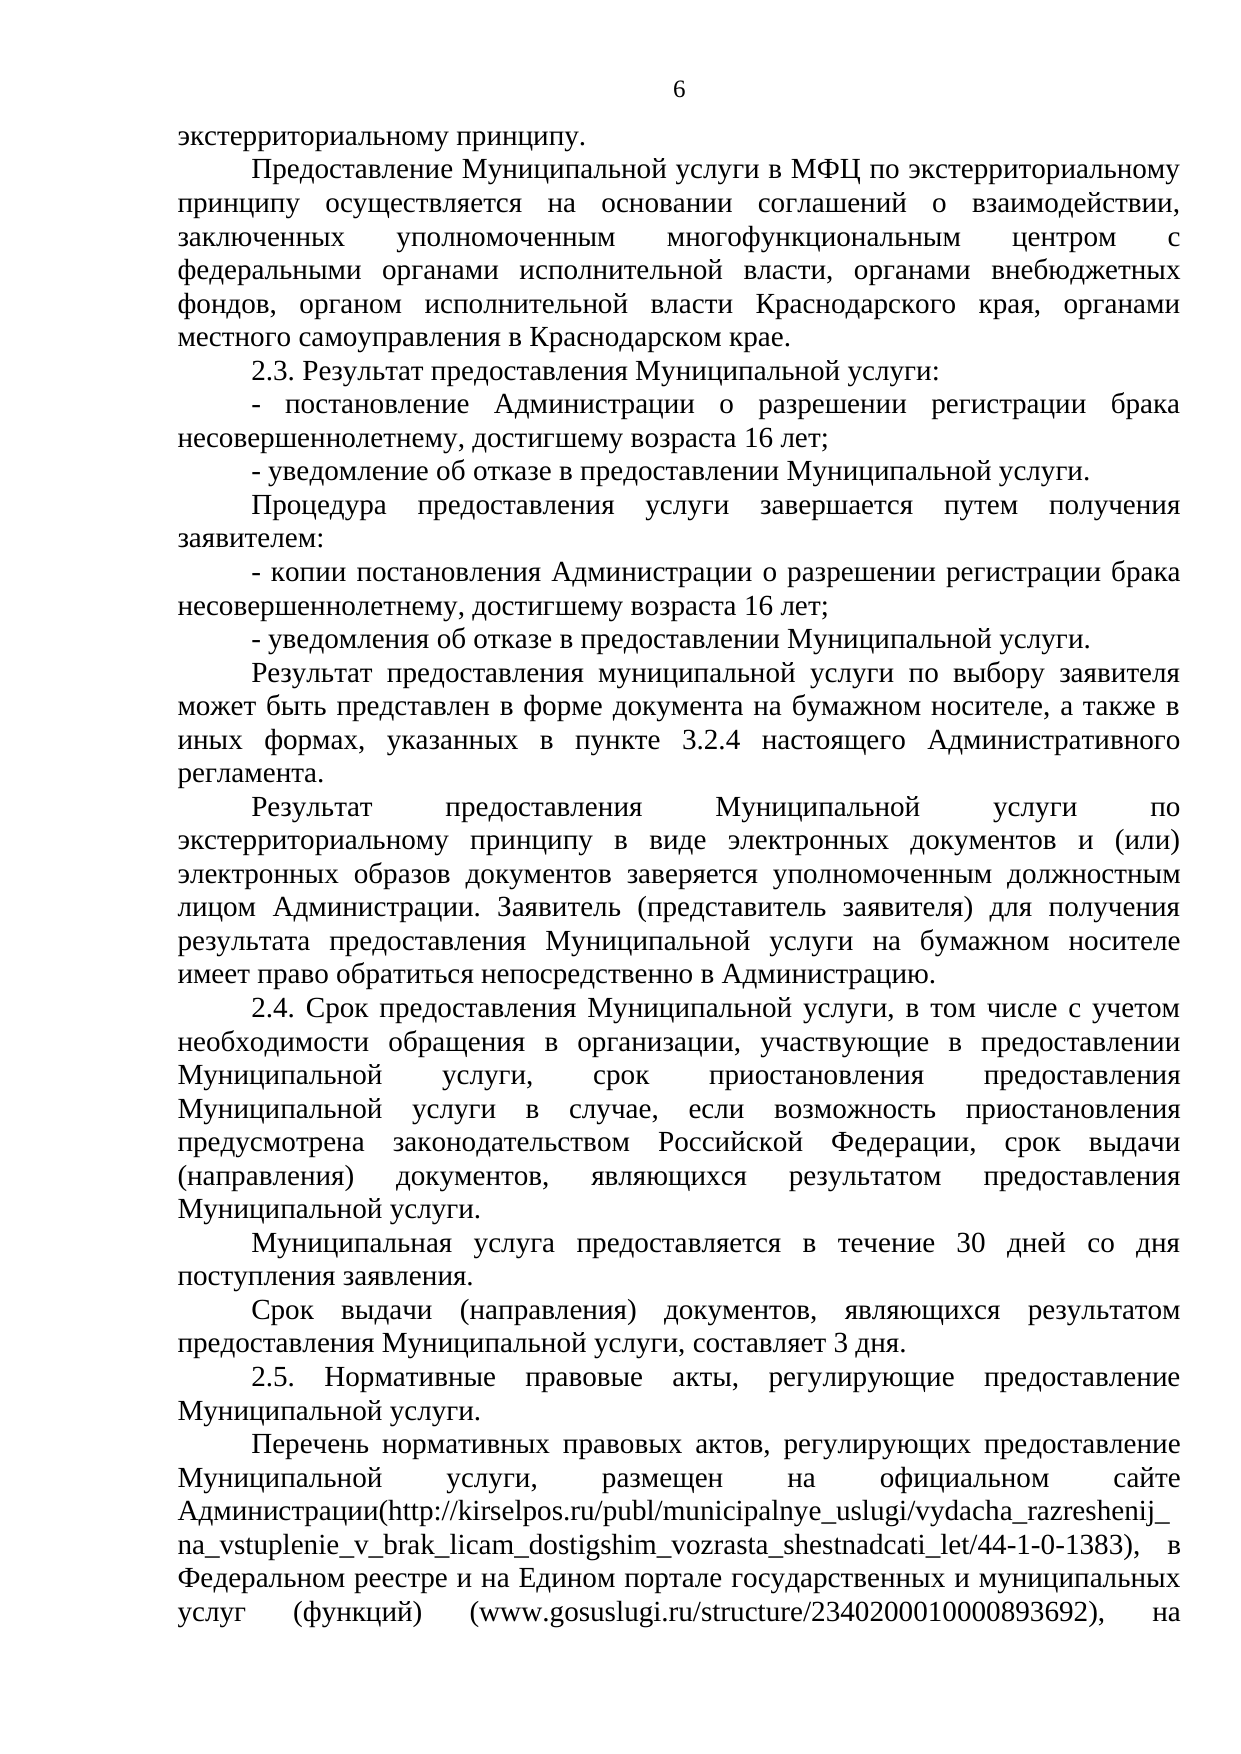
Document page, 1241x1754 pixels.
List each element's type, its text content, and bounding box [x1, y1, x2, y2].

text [177, 1426, 1181, 1627]
text - постановление Администрации о разрешении регистрации брака несовершеннолетнему, достигшему возраста 16 лет; [177, 386, 1181, 453]
text 2.4. Срок предоставления Муниципальной услуги, в том числе с учетом необходимости обращения в организации, участвующие в предоставлении Муниципальной услуги, срок приостановления предоставления Муниципальной услуги в случае, если возможность приостановления предусмотрена законодательством Российской Федерации, срок выдачи (направления) документов, являющихся результатом предоставления Муниципальной услуги. [177, 990, 1181, 1225]
text Результат предоставления Муниципальной услуги по экстерриториальному принципу в виде электронных документов и (или) электронных образов документов заверяется уполномоченным должностным лицом Администрации. Заявитель (представитель заявителя) для получения результата предоставления Муниципальной услуги на бумажном носителе имеет право обратиться непосредственно в Администрацию. [177, 789, 1181, 990]
text Процедура предоставления услуги завершается путем получения заявителем: [177, 487, 1181, 554]
text 2.5. Нормативные правовые акты, регулирующие предоставление Муниципальной услуги. [177, 1359, 1181, 1426]
text - уведомление об отказе в предоставлении Муниципальной услуги. [177, 453, 1181, 487]
text - уведомления об отказе в предоставлении Муниципальной услуги. [177, 621, 1181, 655]
text Муниципальная услуга предоставляется в течение 30 дней со дня поступления заявления. [177, 1225, 1181, 1292]
text 2.3. Результат предоставления Муниципальной услуги: [177, 353, 1181, 386]
text Срок выдачи (направления) документов, являющихся результатом предоставления Муниципальной услуги, составляет 3 дня. [177, 1292, 1181, 1359]
text Предоставление Муниципальной услуги в МФЦ по экстерриториальному принципу осуществляется на основании соглашений о взаимодействии, заключенных уполномоченным многофункциональным центром с федеральными органами исполнительной власти, органами внебюджетных фондов, органом исполнительной власти Краснодарского края, органами местного самоуправления в Краснодарском крае. [177, 152, 1181, 353]
text - копии постановления Администрации о разрешении регистрации брака несовершеннолетнему, достигшему возраста 16 лет; [177, 554, 1181, 621]
text Результат предоставления муниципальной услуги по выбору заявителя может быть представлен в форме документа на бумажном носителе, а также в иных формах, указанных в пункте 3.2.4 настоящего Административного регламента. [177, 655, 1181, 789]
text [177, 118, 1181, 152]
